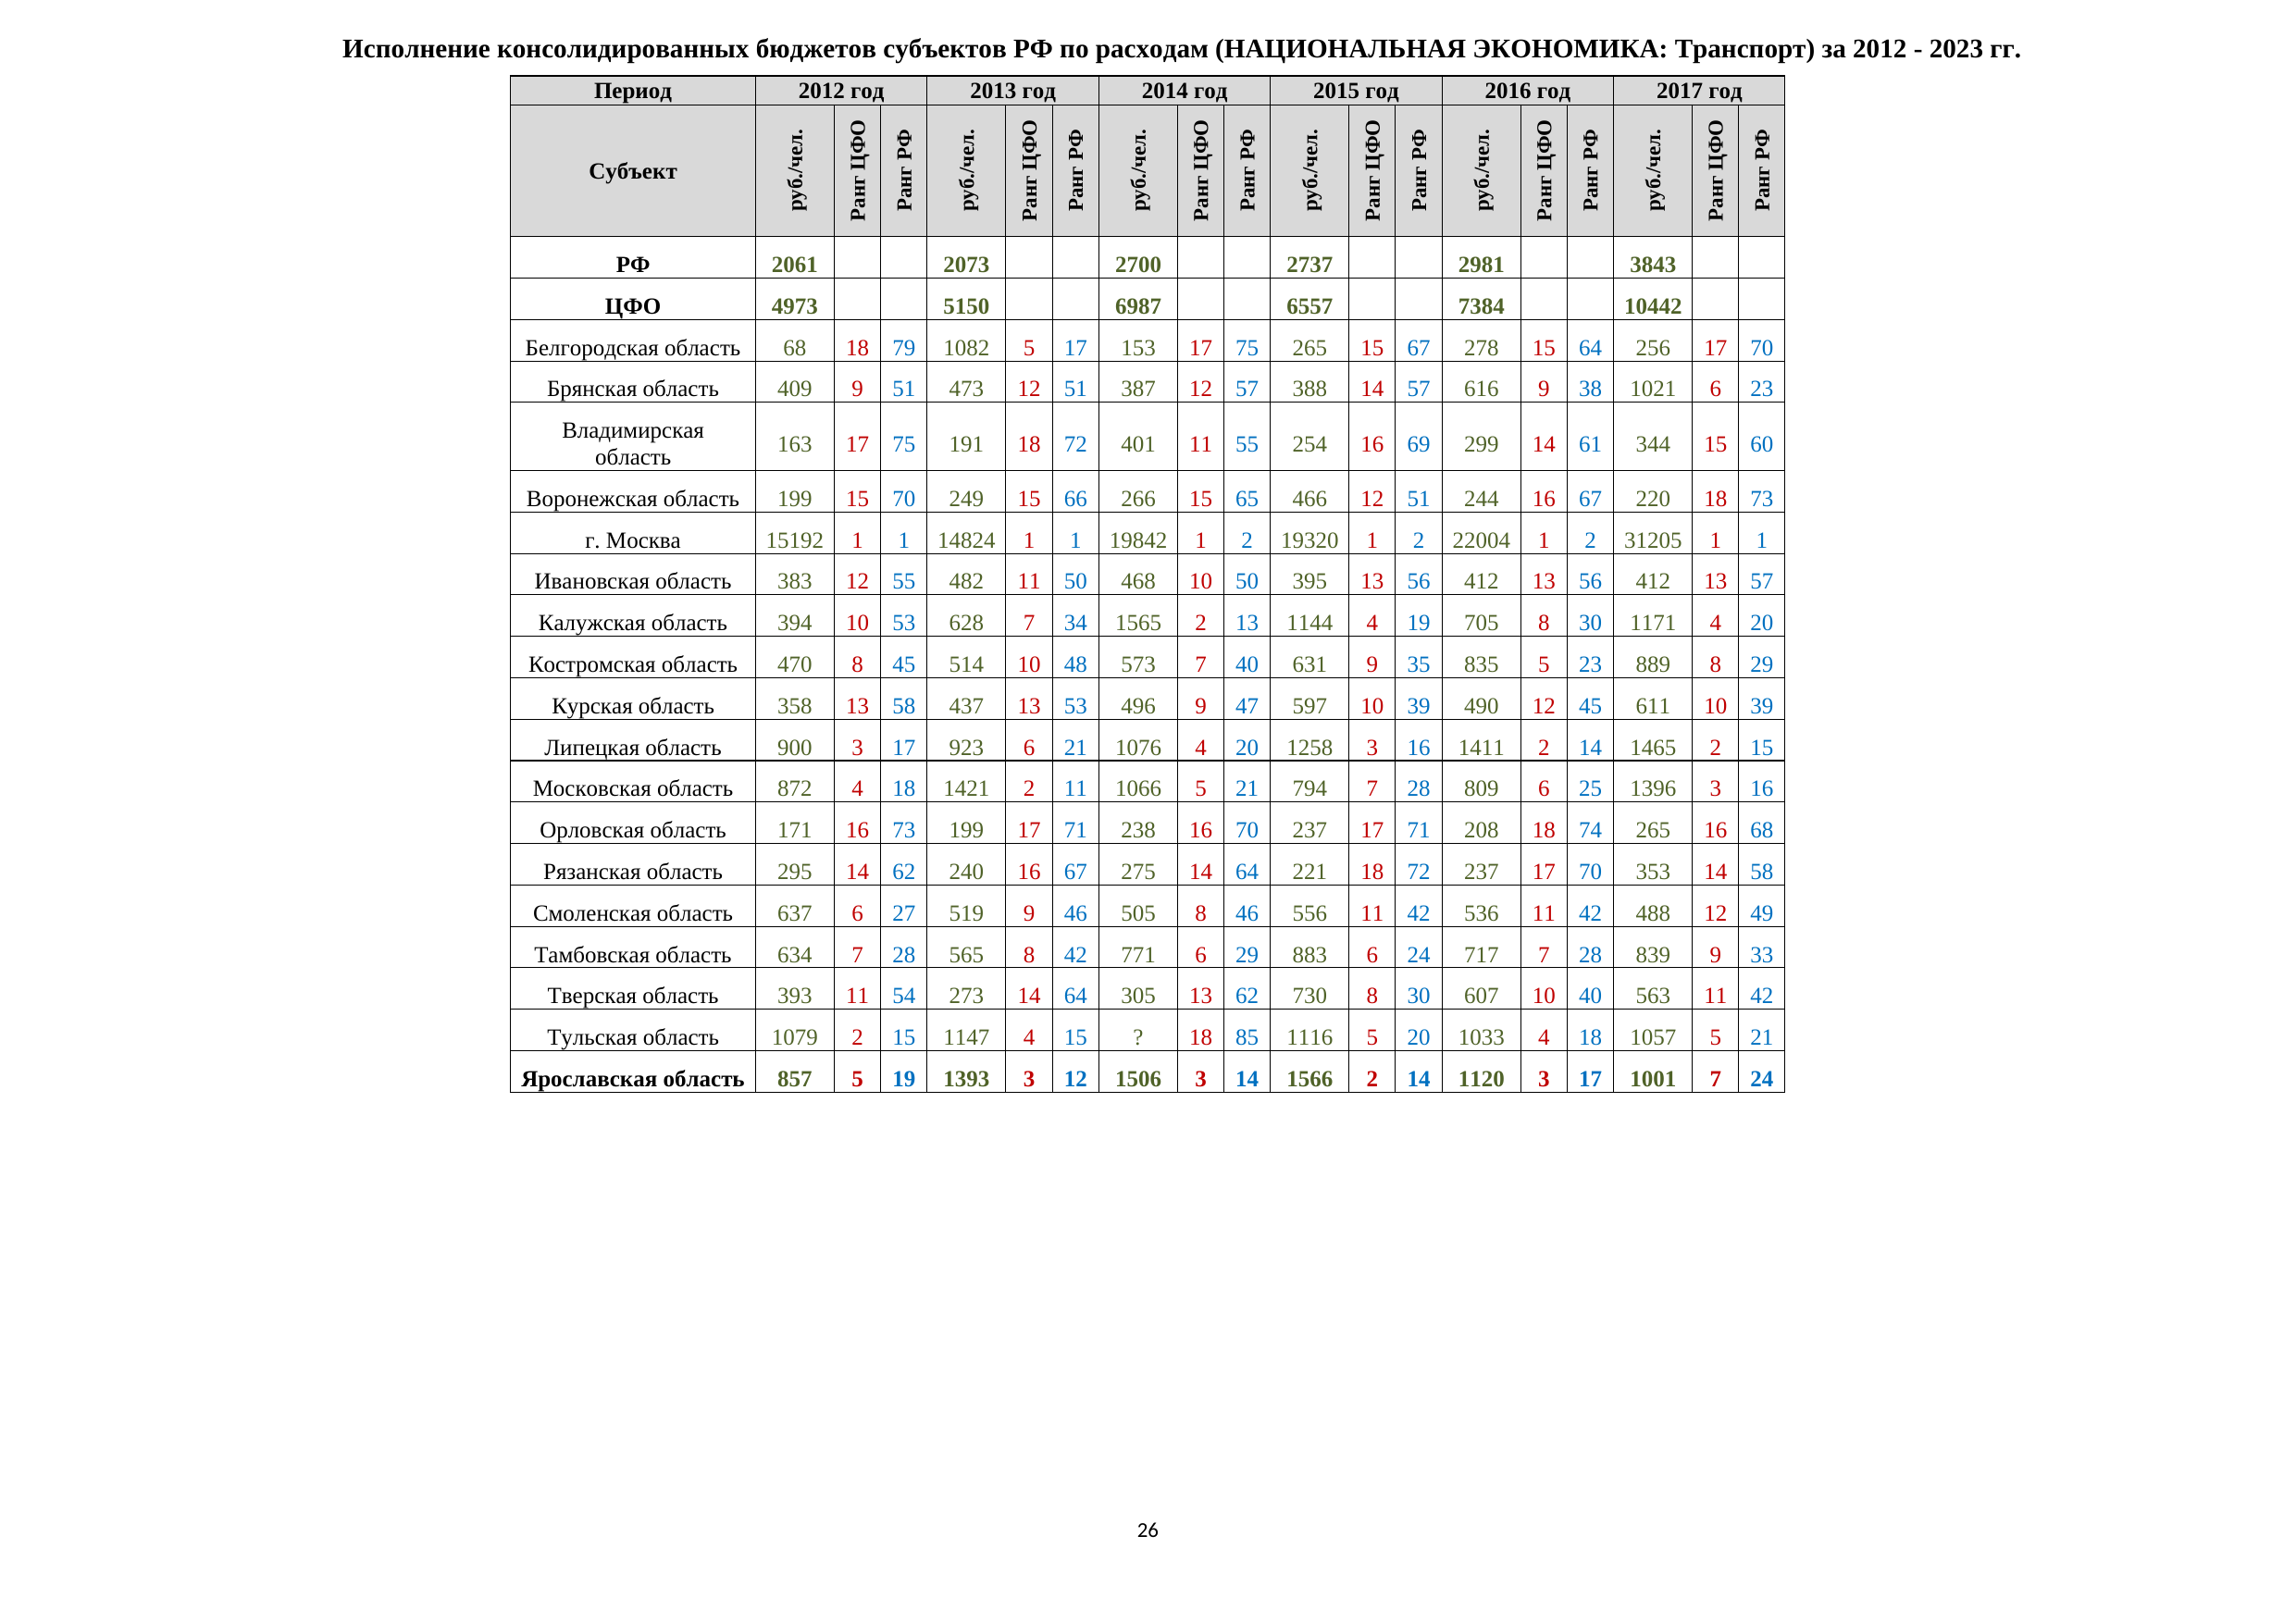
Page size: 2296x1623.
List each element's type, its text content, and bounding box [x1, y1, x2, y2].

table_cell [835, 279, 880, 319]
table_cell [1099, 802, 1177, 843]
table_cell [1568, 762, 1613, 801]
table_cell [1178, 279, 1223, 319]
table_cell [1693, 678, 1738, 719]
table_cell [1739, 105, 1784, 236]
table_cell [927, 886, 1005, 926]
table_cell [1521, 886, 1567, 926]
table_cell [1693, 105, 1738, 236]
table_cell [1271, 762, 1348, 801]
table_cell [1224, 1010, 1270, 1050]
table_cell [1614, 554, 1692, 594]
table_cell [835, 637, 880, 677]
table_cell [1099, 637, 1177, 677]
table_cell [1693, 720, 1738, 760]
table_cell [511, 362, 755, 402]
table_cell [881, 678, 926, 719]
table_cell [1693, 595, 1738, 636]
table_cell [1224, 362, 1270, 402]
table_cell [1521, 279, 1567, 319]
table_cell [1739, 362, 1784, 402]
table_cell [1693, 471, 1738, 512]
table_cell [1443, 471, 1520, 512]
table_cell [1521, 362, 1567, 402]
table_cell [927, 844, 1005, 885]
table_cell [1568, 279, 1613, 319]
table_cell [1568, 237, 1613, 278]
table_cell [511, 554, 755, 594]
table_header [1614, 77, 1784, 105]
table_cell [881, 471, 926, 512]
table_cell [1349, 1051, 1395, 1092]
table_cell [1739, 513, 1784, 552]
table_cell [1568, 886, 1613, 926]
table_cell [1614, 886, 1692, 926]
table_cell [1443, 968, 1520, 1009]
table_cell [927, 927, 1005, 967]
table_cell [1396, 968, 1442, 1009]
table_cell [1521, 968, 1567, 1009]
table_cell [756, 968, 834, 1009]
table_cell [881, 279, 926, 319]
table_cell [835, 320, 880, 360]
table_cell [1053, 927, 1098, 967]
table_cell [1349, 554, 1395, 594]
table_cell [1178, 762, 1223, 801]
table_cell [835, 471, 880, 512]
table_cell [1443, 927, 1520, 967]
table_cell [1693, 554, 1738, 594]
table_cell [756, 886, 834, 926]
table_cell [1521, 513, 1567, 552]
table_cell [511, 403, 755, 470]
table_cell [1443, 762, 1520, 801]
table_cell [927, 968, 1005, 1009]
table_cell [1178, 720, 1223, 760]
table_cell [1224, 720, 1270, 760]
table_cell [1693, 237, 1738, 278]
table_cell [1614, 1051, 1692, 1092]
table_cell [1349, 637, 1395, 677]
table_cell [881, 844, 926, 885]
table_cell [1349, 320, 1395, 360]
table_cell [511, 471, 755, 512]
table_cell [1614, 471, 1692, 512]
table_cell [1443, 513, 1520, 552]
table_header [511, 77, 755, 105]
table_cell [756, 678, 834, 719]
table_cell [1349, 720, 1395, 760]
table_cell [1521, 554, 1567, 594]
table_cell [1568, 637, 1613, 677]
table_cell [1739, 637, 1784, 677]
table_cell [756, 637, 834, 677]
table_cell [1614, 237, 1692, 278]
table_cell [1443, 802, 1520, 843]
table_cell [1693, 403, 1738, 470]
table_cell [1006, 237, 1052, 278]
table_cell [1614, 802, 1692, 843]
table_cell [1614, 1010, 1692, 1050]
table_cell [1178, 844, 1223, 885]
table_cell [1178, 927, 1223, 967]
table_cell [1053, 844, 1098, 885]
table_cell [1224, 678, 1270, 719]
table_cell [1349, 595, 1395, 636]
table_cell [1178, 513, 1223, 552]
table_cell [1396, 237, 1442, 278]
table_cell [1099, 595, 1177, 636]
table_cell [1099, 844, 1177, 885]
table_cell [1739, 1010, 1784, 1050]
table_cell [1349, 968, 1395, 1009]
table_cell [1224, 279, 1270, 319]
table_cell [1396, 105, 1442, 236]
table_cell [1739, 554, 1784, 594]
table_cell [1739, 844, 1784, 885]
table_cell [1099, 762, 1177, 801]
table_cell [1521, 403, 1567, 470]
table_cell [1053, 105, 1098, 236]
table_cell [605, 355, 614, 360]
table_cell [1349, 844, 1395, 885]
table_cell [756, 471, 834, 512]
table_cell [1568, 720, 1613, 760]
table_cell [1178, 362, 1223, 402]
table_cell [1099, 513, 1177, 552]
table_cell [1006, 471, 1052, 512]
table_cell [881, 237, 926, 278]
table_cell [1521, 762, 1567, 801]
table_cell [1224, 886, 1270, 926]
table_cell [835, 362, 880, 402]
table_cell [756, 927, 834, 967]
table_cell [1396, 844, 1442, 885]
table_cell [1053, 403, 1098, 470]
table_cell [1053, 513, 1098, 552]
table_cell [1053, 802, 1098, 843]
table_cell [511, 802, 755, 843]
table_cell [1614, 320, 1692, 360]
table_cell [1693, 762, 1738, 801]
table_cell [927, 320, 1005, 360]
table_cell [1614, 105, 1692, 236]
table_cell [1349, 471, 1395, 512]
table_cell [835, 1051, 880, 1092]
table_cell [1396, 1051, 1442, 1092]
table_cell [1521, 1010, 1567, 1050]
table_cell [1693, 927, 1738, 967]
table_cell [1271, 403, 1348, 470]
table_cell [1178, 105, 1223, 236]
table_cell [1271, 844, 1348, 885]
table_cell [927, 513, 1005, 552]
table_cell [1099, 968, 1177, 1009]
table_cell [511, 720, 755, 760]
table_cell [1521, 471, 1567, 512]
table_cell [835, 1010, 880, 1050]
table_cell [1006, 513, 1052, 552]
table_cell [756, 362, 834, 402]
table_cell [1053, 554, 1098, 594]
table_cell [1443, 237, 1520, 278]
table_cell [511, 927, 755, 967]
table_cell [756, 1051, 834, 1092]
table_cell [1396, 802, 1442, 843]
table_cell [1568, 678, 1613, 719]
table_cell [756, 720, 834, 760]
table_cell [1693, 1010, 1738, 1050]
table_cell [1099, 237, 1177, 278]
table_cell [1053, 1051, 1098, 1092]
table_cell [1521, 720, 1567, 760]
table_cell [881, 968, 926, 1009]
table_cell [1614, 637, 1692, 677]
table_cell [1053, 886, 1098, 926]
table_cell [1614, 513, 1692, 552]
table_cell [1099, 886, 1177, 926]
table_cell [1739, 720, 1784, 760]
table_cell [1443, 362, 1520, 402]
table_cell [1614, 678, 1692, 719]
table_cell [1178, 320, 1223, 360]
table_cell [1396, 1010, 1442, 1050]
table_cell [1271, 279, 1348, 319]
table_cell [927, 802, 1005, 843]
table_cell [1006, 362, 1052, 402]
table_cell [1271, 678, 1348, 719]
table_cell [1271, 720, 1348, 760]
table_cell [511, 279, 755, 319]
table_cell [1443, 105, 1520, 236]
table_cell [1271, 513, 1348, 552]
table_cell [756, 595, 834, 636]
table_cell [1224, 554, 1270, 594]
subtitle Исполнение консолидированных бюджетов субъектов РФ по расходам (НАЦИОНАЛЬНАЯ ЭКОНОМИКА: Транспорт) за 2012 - 2023 гг. [102, 32, 2263, 64]
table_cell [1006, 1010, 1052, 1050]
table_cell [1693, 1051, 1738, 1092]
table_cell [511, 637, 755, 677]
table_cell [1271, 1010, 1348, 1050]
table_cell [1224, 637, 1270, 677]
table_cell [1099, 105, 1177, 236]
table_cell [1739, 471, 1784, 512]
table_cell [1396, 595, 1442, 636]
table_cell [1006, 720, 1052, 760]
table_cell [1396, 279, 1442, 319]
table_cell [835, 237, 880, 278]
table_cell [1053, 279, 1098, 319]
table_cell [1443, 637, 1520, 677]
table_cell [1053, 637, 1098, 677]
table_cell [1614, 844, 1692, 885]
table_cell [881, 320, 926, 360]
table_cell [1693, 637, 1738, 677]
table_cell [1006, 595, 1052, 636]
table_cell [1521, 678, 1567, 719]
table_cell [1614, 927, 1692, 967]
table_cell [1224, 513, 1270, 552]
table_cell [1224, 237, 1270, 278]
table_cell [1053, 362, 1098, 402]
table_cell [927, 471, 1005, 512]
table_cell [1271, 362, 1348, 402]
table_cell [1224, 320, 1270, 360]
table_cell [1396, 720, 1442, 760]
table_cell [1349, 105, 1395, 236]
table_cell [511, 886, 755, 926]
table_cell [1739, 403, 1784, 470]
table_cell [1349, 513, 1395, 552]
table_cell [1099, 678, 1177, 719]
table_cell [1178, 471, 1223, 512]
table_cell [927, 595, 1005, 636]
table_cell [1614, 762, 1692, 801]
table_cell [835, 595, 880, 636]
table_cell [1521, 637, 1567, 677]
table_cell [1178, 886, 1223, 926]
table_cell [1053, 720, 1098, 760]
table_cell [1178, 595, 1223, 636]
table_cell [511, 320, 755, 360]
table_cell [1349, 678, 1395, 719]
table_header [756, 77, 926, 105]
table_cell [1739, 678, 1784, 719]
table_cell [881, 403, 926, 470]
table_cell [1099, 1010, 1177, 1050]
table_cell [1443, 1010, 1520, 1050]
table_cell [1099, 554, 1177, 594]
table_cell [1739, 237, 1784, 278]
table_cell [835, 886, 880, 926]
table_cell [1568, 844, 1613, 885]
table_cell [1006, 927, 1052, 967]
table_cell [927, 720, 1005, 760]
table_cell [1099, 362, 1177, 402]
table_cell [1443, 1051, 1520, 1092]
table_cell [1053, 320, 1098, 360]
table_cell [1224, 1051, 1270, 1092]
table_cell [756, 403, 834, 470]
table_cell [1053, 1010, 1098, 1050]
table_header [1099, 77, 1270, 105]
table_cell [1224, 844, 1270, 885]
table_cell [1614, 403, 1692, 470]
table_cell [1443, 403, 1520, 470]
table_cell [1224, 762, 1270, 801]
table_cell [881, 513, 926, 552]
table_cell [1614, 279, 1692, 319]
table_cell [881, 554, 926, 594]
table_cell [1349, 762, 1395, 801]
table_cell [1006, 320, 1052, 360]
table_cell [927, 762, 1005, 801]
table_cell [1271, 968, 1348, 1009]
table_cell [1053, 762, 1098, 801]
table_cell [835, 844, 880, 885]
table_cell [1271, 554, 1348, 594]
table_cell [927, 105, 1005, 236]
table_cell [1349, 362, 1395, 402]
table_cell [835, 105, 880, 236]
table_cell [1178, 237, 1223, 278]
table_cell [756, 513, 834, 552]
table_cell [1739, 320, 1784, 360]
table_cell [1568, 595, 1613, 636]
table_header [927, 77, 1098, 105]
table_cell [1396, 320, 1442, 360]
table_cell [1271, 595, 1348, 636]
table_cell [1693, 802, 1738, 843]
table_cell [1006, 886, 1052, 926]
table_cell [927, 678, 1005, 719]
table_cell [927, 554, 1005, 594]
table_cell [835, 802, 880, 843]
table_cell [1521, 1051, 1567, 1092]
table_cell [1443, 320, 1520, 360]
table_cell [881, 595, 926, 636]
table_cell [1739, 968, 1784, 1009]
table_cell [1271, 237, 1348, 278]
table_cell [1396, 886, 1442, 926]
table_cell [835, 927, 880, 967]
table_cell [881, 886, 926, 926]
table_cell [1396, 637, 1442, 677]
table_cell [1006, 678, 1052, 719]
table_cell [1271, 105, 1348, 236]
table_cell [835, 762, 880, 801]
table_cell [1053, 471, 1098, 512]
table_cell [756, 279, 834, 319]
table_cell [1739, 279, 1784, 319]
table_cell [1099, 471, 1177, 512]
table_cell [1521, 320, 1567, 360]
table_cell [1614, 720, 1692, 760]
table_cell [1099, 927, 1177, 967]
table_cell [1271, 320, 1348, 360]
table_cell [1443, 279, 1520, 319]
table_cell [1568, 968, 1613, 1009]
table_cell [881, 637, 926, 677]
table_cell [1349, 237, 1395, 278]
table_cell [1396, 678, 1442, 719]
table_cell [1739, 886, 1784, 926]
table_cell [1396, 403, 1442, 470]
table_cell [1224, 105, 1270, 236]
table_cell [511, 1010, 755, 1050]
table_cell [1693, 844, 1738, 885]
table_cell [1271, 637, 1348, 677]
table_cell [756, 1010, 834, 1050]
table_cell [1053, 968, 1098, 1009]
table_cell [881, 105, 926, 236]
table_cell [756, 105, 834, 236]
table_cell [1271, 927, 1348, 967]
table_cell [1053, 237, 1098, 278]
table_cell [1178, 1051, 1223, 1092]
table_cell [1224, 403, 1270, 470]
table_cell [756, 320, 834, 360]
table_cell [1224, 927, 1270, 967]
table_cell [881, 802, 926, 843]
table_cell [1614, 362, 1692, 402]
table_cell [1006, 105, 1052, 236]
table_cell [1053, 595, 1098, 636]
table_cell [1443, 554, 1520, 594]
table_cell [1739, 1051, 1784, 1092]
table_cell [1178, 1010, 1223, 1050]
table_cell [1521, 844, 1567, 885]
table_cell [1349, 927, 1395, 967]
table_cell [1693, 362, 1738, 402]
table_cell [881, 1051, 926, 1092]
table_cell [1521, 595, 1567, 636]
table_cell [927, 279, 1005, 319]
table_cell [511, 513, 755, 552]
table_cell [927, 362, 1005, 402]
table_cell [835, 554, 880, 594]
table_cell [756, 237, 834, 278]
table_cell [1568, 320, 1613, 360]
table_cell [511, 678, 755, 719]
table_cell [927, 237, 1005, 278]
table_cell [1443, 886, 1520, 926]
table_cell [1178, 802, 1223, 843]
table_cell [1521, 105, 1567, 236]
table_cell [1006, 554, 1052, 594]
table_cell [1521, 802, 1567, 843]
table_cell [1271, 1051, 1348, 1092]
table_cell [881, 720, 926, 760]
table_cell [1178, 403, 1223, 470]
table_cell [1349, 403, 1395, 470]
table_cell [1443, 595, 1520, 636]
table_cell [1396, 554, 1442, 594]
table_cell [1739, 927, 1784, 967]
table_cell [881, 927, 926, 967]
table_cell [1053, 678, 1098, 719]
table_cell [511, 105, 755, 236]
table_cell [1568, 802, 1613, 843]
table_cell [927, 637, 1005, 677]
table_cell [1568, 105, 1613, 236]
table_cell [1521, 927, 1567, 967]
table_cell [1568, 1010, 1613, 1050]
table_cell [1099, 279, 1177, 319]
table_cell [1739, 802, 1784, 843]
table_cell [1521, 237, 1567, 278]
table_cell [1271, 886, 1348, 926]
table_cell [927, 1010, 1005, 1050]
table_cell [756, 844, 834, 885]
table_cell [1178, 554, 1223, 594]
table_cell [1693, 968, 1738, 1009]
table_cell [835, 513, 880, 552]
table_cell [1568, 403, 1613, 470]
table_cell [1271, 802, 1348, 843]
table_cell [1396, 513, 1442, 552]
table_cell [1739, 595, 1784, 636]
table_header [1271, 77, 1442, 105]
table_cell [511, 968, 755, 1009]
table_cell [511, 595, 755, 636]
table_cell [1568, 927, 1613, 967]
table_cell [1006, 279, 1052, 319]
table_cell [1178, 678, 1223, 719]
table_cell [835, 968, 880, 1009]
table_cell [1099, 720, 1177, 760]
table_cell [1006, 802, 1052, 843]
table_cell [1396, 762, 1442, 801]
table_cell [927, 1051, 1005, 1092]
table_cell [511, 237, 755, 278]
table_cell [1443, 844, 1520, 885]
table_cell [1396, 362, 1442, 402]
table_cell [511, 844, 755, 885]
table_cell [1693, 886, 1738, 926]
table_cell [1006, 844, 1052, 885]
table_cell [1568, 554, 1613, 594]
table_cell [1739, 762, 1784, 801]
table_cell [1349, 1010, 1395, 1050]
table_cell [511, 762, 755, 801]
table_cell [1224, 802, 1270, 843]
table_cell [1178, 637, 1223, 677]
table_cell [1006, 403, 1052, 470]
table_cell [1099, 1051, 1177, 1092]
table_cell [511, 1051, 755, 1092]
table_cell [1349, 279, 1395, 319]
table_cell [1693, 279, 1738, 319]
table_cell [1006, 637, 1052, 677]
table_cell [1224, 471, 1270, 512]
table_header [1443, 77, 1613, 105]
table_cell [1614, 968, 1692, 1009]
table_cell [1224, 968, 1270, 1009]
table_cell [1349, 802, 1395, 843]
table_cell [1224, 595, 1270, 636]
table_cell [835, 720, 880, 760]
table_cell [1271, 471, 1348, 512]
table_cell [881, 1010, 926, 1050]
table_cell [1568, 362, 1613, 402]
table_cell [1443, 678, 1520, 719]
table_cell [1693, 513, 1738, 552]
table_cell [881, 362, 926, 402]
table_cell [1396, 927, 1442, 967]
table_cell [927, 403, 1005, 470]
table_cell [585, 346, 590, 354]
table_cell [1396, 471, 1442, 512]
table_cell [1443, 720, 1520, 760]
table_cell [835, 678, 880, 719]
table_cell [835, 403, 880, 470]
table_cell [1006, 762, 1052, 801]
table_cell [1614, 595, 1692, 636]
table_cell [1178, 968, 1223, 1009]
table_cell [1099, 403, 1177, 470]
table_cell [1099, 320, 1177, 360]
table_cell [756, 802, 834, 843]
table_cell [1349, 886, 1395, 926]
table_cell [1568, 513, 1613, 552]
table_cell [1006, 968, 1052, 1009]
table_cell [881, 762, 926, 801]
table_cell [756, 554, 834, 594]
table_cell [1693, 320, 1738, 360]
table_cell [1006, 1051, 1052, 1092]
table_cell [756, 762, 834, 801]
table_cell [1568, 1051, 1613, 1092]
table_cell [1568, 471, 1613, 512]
